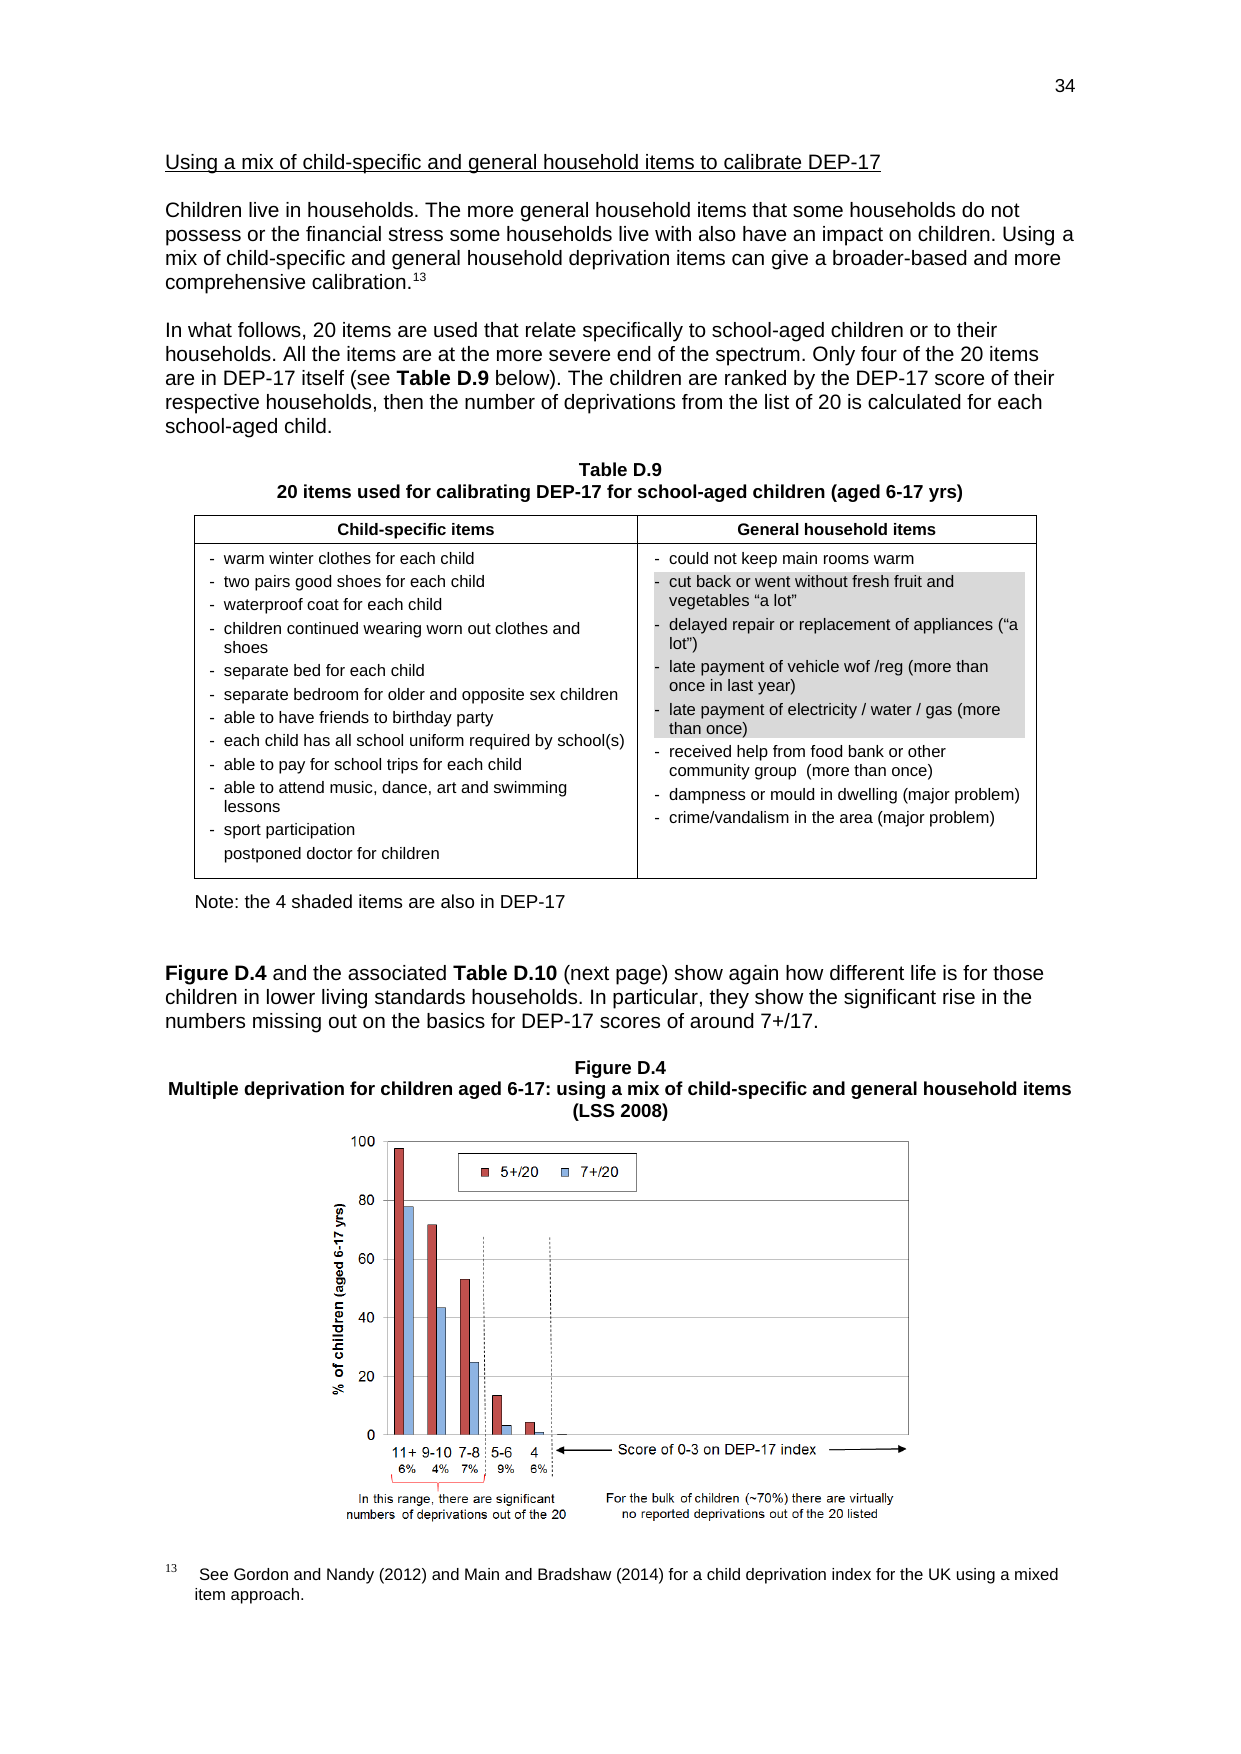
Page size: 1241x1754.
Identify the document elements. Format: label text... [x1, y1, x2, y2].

table_cell could not keep main rooms warm cut back or went without fresh fruit and vegetables “a lot” delayed repair or replacement of appliances (“a lot”) late payment of vehicle wof /reg (more than once in last year) late payment of electricity / water / gas (more than once) received help from food bank or other community group (more than once) dampness or mould in dwelling (major problem) crime/vandalism in the area (major problem) [638, 544, 1036, 878]
picture [316, 1133, 925, 1531]
table_cell warm winter clothes for each child two pairs good shoes for each child waterproof coat for each child children continued wearing worn out clothes and shoes separate bed for each child separate bedroom for older and opposite sex children able to have friends to birthday party each child has all school uniform required by school(s) able to pay for school trips for each child able to attend music, dance, art and swimming lessons sport participation postponed doctor for children [195, 544, 637, 878]
text Children live in households. The more general household items that some households do not possess or the financial stress some households live with also have an impact on children. Using a mix of child-specific and general household deprivation items can give a broader-based and more comprehensive calibration. [165, 198, 1075, 294]
text Using a mix of child-specific and general household items to calibrate DEP-17 [165, 150, 1075, 174]
text Table D.9 [165, 459, 1075, 481]
table_header General household items [638, 516, 1036, 543]
text Note: the 4 shaded items are also in DEP-17 [194, 891, 1075, 913]
text Multiple deprivation for children aged 6-17: using a mix of child-specific and general household items (LSS 2008) [165, 1078, 1075, 1121]
text Figure D.4 and the associated Table D.10 (next page) show again how different life is for those children in lower living standards households. In particular, they show the significant rise in the numbers missing out on the basics for DEP-17 scores of around 7+/17. [165, 961, 1075, 1032]
table_header Child-specific items [195, 516, 637, 543]
text Figure D.4 [165, 1056, 1075, 1078]
text 20 items used for calibrating DEP-17 for school-aged children (aged 6-17 yrs) [165, 481, 1075, 502]
text In what follows, 20 items are used that relate specifically to school-aged children or to their households. All the items are at the more severe end of the spectrum. Only four of the 20 items are in DEP-17 itself (see Table D.9 below). The children are ranked by the DEP-17 score of their respective households, then the number of deprivations from the list of 20 is calculated for each school-aged child. [165, 318, 1075, 437]
